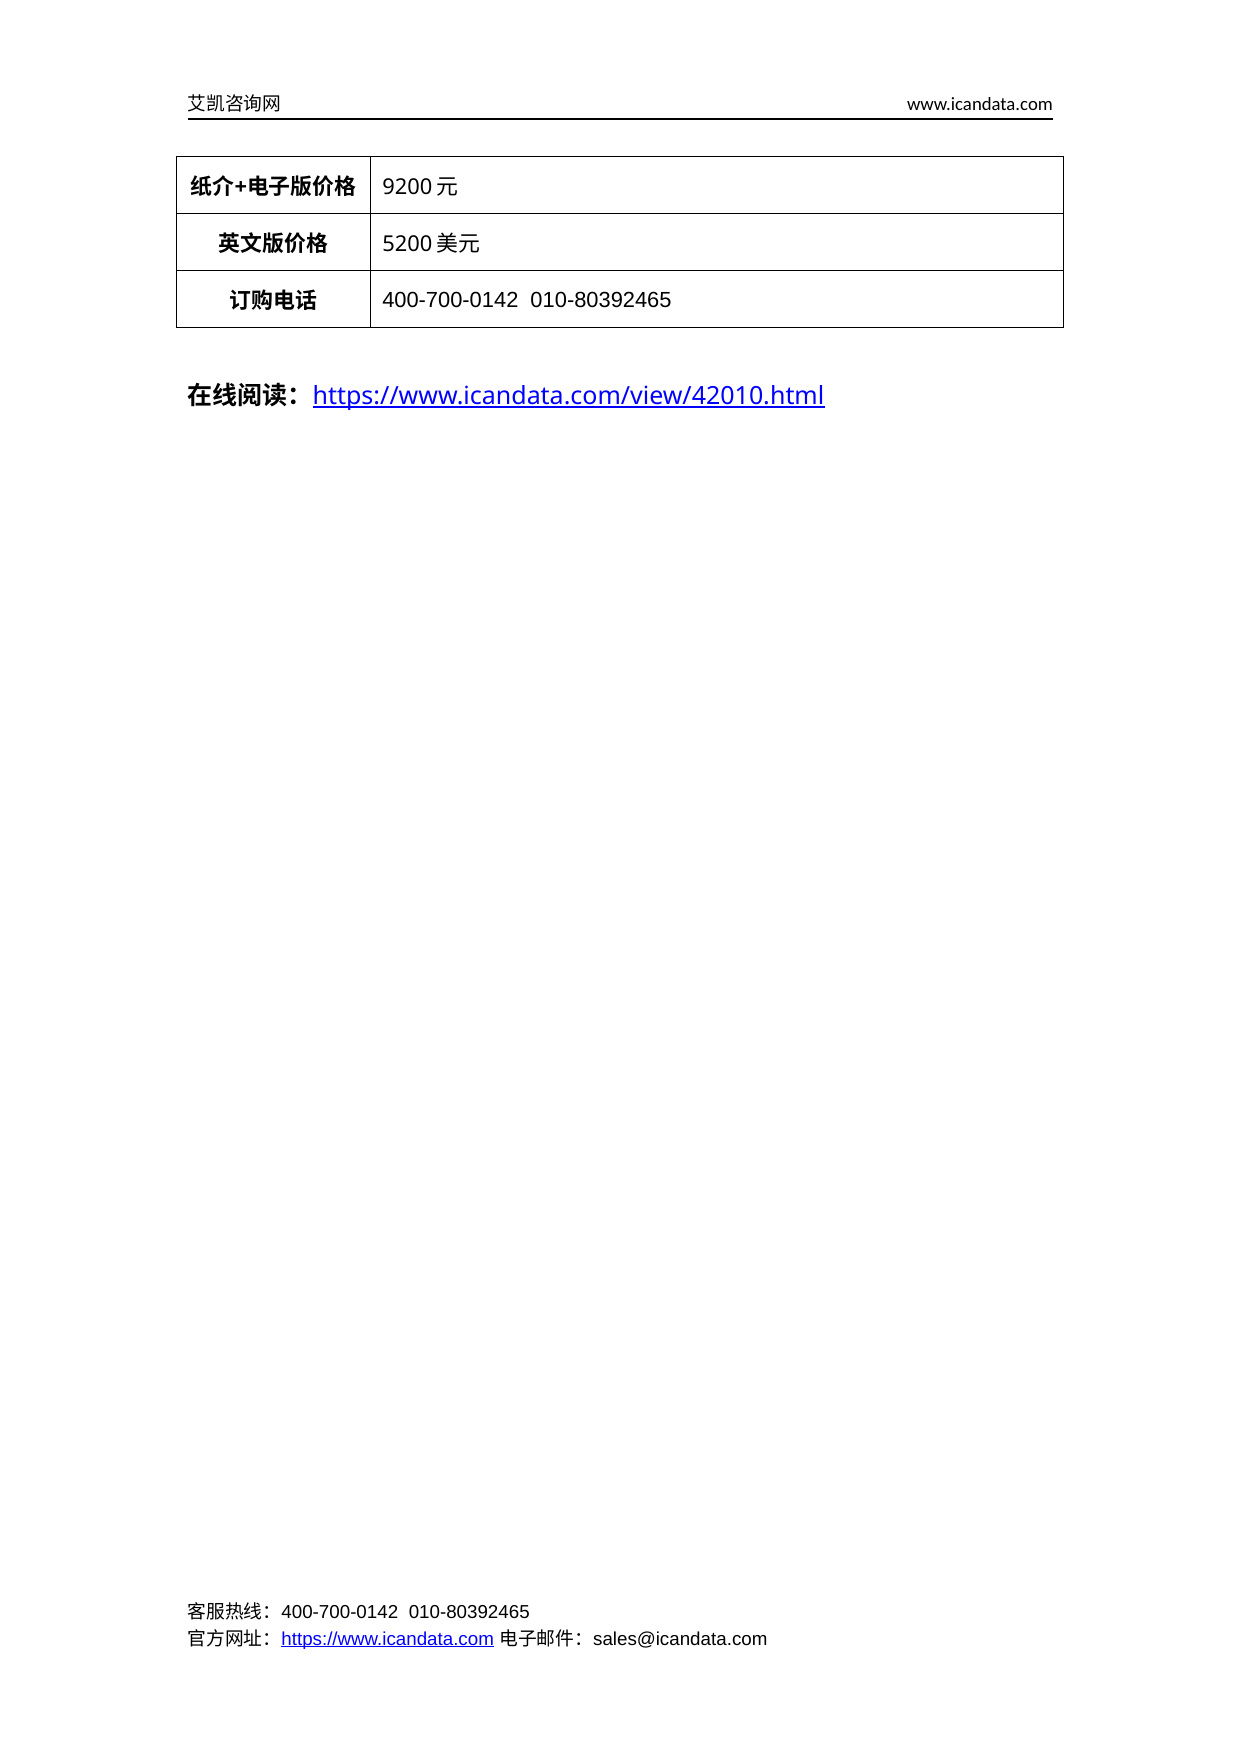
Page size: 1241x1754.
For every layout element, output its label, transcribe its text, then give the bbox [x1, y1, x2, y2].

table_cell 9200元 [371, 157, 1063, 213]
table_cell 5200美元 [371, 214, 1063, 270]
table_cell 英文版价格 [177, 214, 370, 270]
text 在线阅读：https://www.icandata.com/view/42010.html [187, 361, 1053, 426]
table_cell 订购电话 [177, 271, 370, 327]
table_cell 纸介+电子版价格 [177, 157, 370, 213]
table_cell 400-700-0142 010-80392465 [371, 271, 1063, 327]
